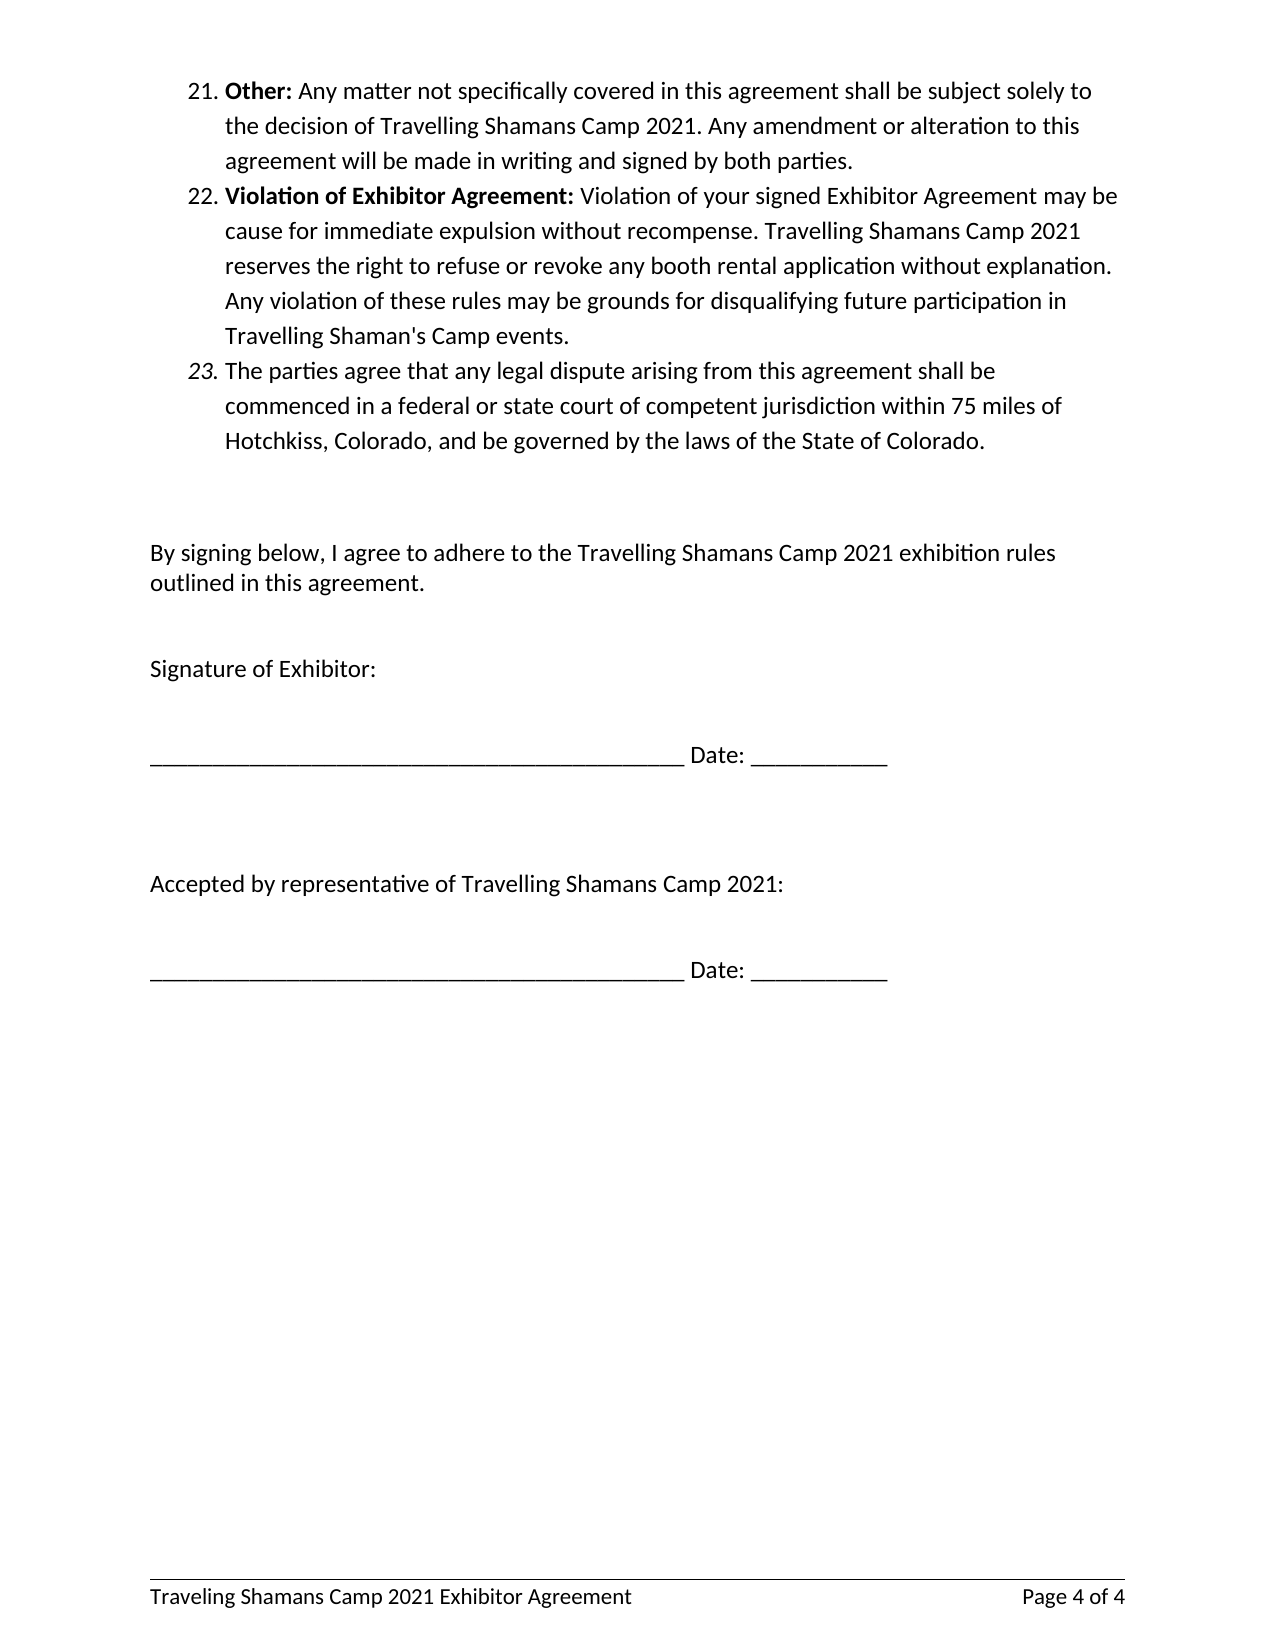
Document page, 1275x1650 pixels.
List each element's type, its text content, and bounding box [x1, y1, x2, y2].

list Violation of Exhibitor Agreement: Violation of your signed Exhibitor Agreement may be cause for immediate expulsion without recompense. Travelling Shamans Camp 2021 reserves the right to refuse or revoke any booth rental application without explanation. Any violation of these rules may be grounds for disqualifying future participation in Travelling Shaman's Camp events. [187, 180, 1125, 351]
list The parties agree that any legal dispute arising from this agreement shall be commenced in a federal or state court of competent jurisdiction within 75 miles of Hotchkiss, Colorado, and be governed by the laws of the State of Colorado. [187, 355, 1125, 456]
text ___________________________________________ Date: ___________ [150, 954, 1125, 985]
text By signing below, I agree to adhere to the Travelling Shamans Camp 2021 exhibition rules outlined in this agreement. [150, 537, 1125, 598]
text Accepted by representative of Travelling Shamans Camp 2021: [150, 868, 1125, 899]
list Other: Any matter not specifically covered in this agreement shall be subject solely to the decision of Travelling Shamans Camp 2021. Any amendment or alteration to this agreement will be made in writing and signed by both parties. [187, 75, 1125, 176]
text Signature of Exhibitor: [150, 653, 1125, 684]
text ___________________________________________ Date: ___________ [150, 739, 1125, 770]
